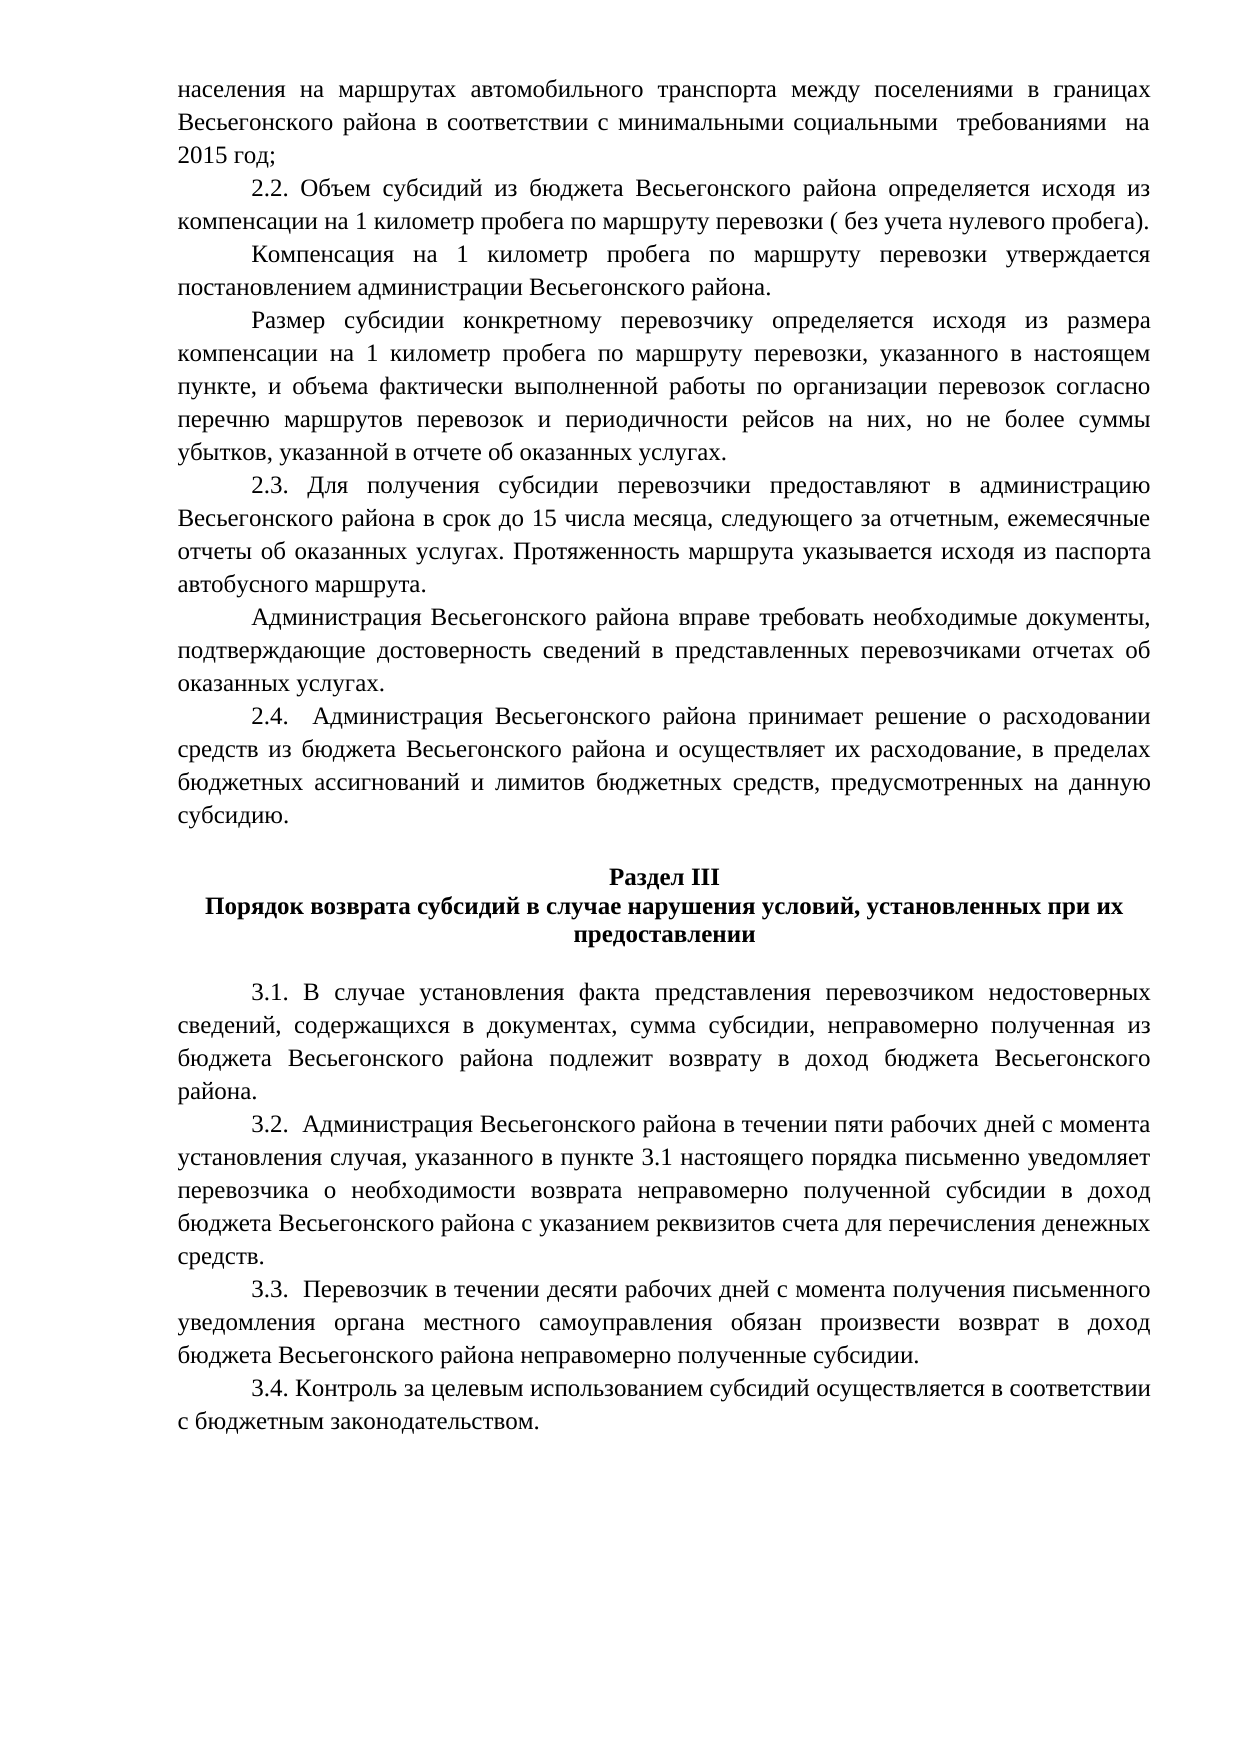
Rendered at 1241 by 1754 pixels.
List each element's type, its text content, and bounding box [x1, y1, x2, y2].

text 3.1. В случае установления факта представления перевозчиком недостоверных сведений, содержащихся в документах, сумма субсидии, неправомерно полученная из бюджета Весьегонского района подлежит возврату в доход бюджета Весьегонского района. [177, 977, 1152, 1105]
text Порядок возврата субсидий в случае нарушения условий, установленных при их предоставлении [177, 891, 1152, 948]
text Компенсация на пробега по маршруту перевозки утверждается постановлением администрации Весьегонского района. [177, 239, 1152, 301]
text 2.3. Для получения субсидии перевозчики предоставляют в администрацию Весьегонского района в срок до 15 числа месяца, следующего за отчетным, ежемесячные отчеты об оказанных услугах. Протяженность маршрута указывается исходя из паспорта автобусного маршрута. [177, 470, 1152, 598]
text Администрация Весьегонского района вправе требовать необходимые документы, подтверждающие достоверность сведений в представленных перевозчиками отчетах об оказанных услугах. [177, 602, 1152, 697]
text 3.3. Перевозчик в течении десяти рабочих дней с момента получения письменного уведомления органа местного самоуправления обязан произвести возврат в доход бюджета Весьегонского района неправомерно полученные субсидии. [177, 1274, 1152, 1369]
text Раздел III [177, 862, 1152, 891]
text 2.4. Администрация Весьегонского района принимает решение о расходовании средств из бюджета Весьегонского района и осуществляет их расходование, в пределах бюджетных ассигнований и лимитов бюджетных средств, предусмотренных на данную субсидию. [177, 701, 1152, 829]
text 3.2. Администрация Весьегонского района в течении пяти рабочих дней с момента установления случая, указанного в пункте 3.1 настоящего порядка письменно уведомляет перевозчика о необходимости возврата неправомерно полученной субсидии в доход бюджета Весьегонского района с указанием реквизитов счета для перечисления денежных средств. [177, 1109, 1152, 1270]
text Размер субсидии конкретному перевозчику определяется исходя из размера компенсации на пробега по маршруту перевозки, указанного в настоящем пункте, и объема фактически выполненной работы по организации перевозок согласно перечню маршрутов перевозок и периодичности рейсов на них, но не более суммы убытков, указанной в отчете об оказанных услугах. [177, 305, 1152, 466]
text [177, 74, 1152, 169]
text 3.4. Контроль за целевым использованием субсидий осуществляется в соответствии с бюджетным законодательством. [177, 1373, 1152, 1435]
text 2.2. Объем субсидий из бюджета Весьегонского района определяется исходя из компенсации на пробега по маршруту перевозки ( без учета нулевого пробега). [177, 173, 1152, 235]
